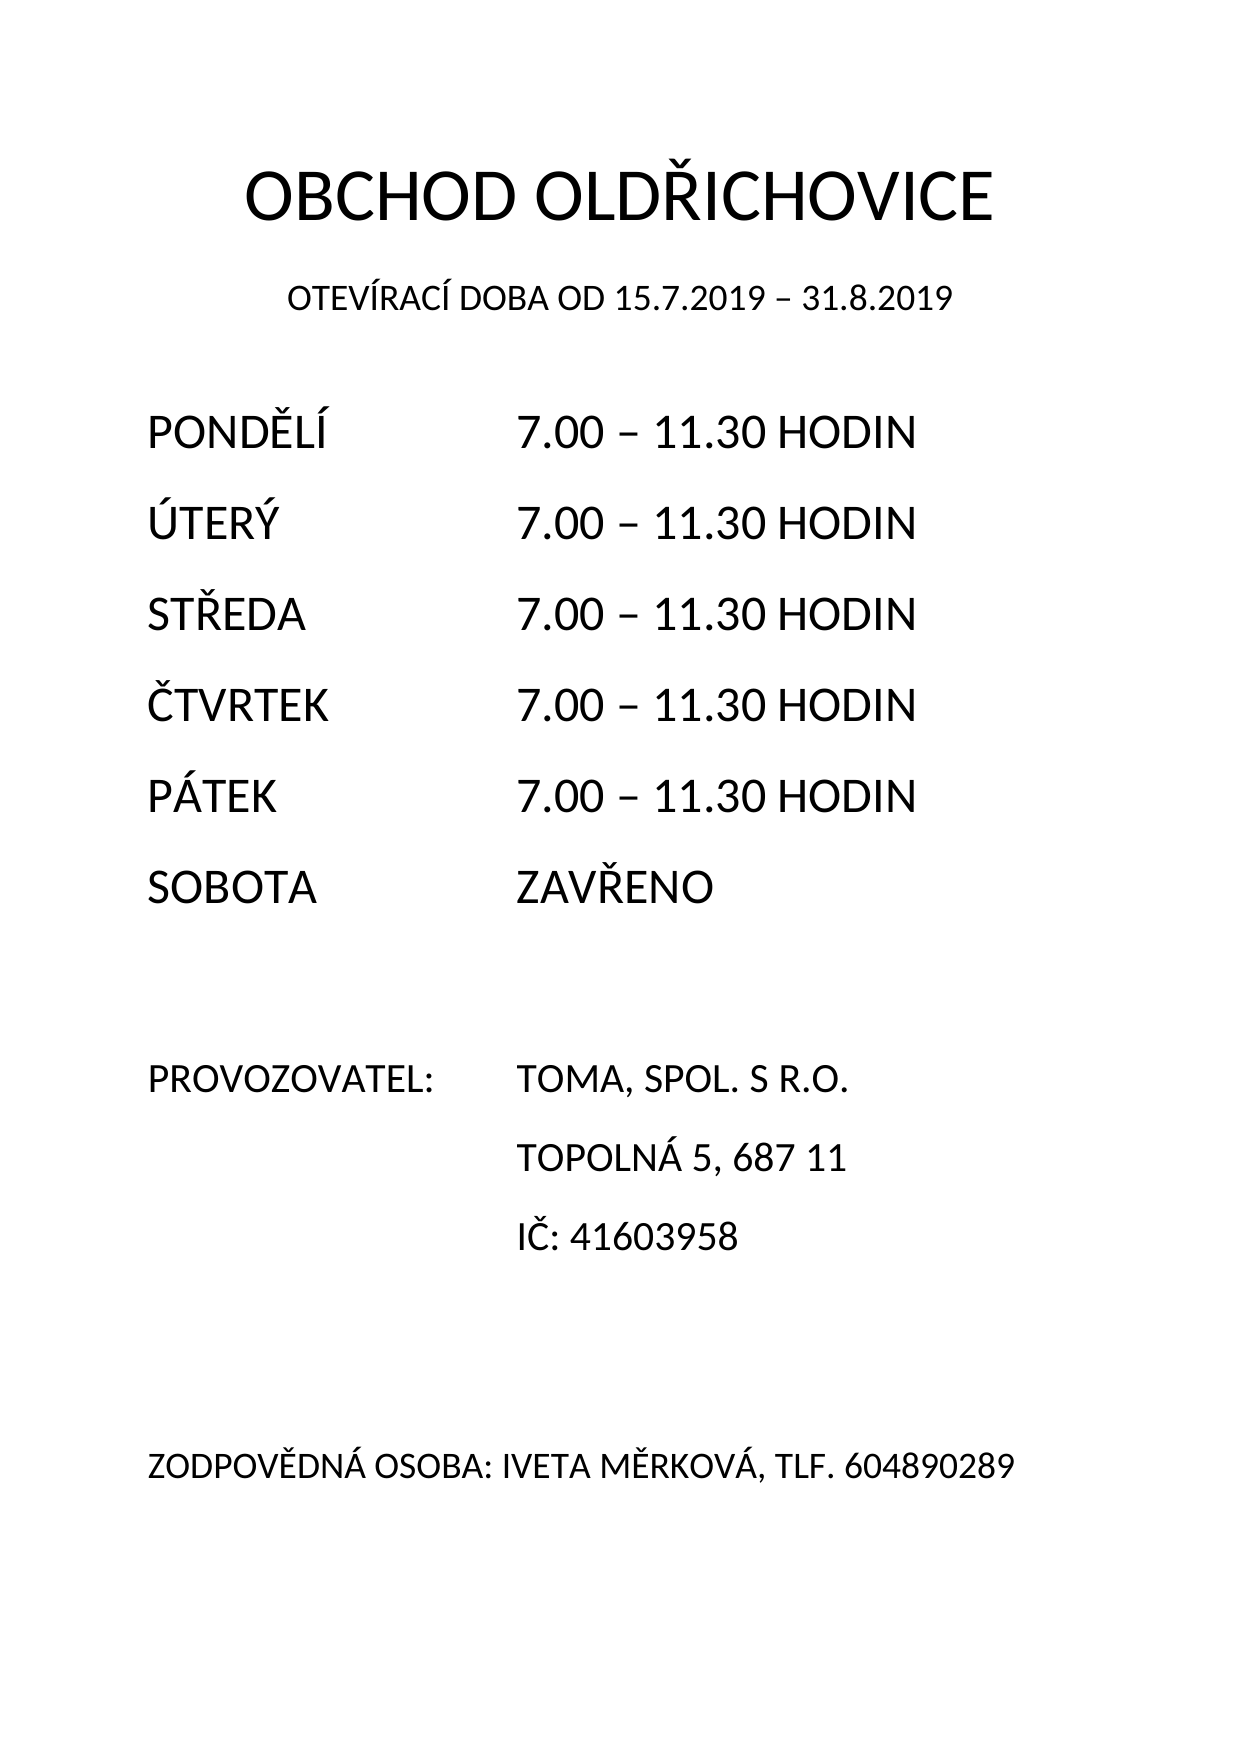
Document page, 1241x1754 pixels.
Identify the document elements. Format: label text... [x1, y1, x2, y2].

text OTEVÍRACÍ DOBA OD 15.7.2019 – 31.8.2019 [148, 274, 1093, 319]
text PÁTEK 7.00 – 11.30 HODIN [148, 764, 1093, 825]
text TOPOLNÁ 5, 687 11 [148, 1131, 1093, 1182]
text IČ: 41603958 [148, 1210, 1093, 1261]
text OBCHOD OLDŘICHOVICE [148, 148, 1093, 239]
text PONDĚLÍ 7.00 – 11.30 HODIN [148, 400, 1093, 461]
text ZODPOVĚDNÁ OSOBA: IVETA MĚRKOVÁ, TLF. 604890289 [148, 1442, 1093, 1488]
text SOBOTA ZAVŘENO [148, 855, 1093, 916]
text STŘEDA 7.00 – 11.30 HODIN [148, 582, 1093, 643]
text PROVOZOVATEL: TOMA, SPOL. S R.O. [148, 1052, 1093, 1103]
text ČTVRTEK 7.00 – 11.30 HODIN [148, 673, 1093, 734]
text ÚTERÝ 7.00 – 11.30 HODIN [148, 491, 1093, 552]
